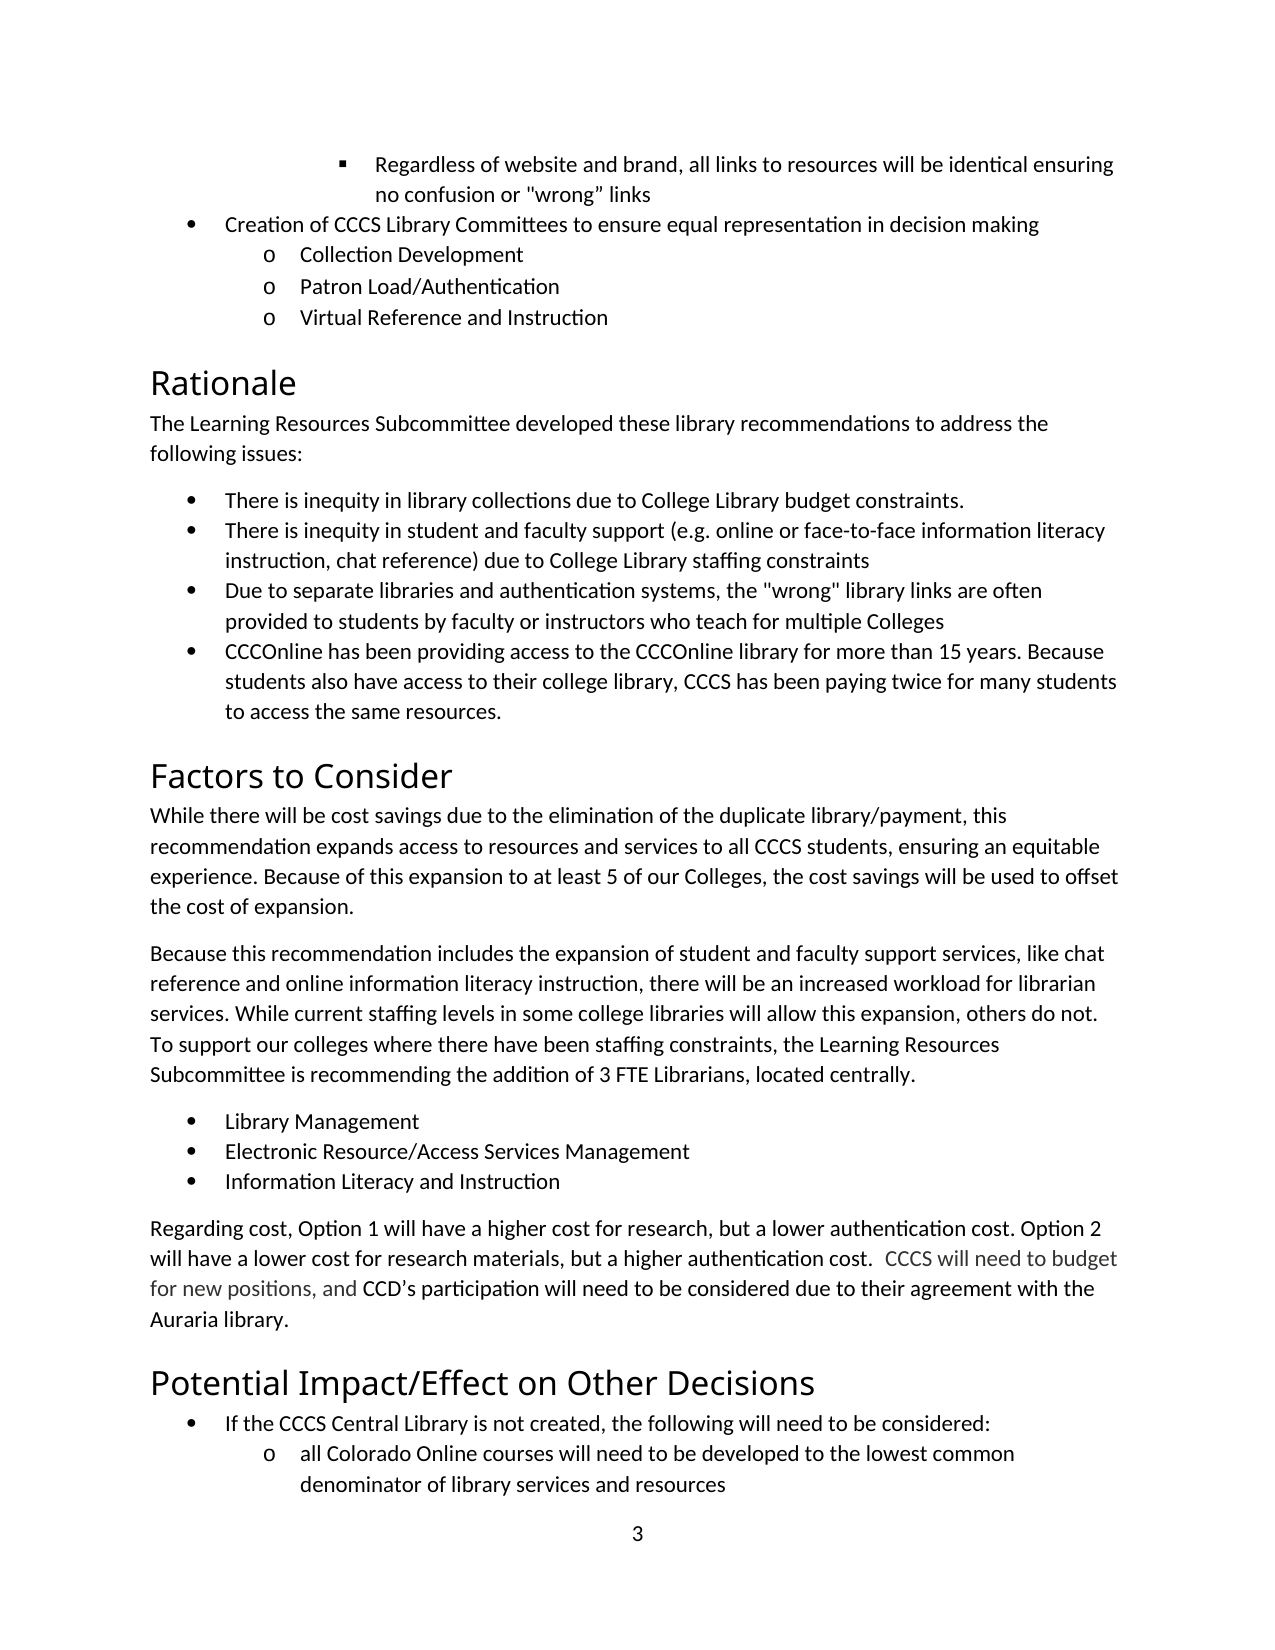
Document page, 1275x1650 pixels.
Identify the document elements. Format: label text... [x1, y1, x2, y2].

list all Colorado Online courses will need to be developed to the lowest common denominator of library services and resources [262, 1439, 1125, 1498]
list There is inequity in student and faculty support (e.g. online or face-to-face information literacy instruction, chat reference) due to College Library staffing constraints [187, 516, 1125, 574]
text While there will be cost savings due to the elimination of the duplicate library/payment, this recommendation expands access to resources and services to all CCCS students, ensuring an equitable experience. Because of this expansion to at least 5 of our Colleges, the cost savings will be used to offset the cost of expansion. [150, 802, 1125, 920]
list Electronic Resource/Access Services Management [187, 1137, 1125, 1165]
list Patron Load/Authentication [262, 272, 1125, 301]
text Potential Impact/Effect on Other Decisions [150, 1360, 1125, 1405]
list Regardless of website and brand, all links to resources will be identical ensuring no confusion or "wrong” links [337, 150, 1125, 208]
list Due to separate libraries and authentication systems, the "wrong" library links are often provided to students by faculty or instructors who teach for multiple Colleges [187, 577, 1125, 635]
list Virtual Reference and Instruction [262, 303, 1125, 333]
text Regarding cost, Option 1 will have a higher cost for research, but a lower authentication cost. Option 2 will have a lower cost for research materials, but a higher authentication cost. CCCS will need to budget for new positions, and CCD’s participation will need to be considered due to their agreement with the Auraria library. [150, 1214, 1125, 1333]
text Rationale [150, 360, 1125, 405]
text Because this recommendation includes the expansion of student and faculty support services, like chat reference and online information literacy instruction, there will be an increased workload for librarian services. While current staffing levels in some college libraries will allow this expansion, others do not. To support our colleges where there have been staffing constraints, the Learning Resources Subcommittee is recommending the addition of 3 FTE Librarians, located centrally. [150, 939, 1125, 1088]
list Information Literacy and Instruction [187, 1167, 1125, 1195]
text The Learning Resources Subcommittee developed these library recommendations to address the following issues: [150, 409, 1125, 467]
list If the CCCS Central Library is not created, the following will need to be considered: [187, 1409, 1125, 1437]
list Library Management [187, 1107, 1125, 1135]
list Collection Development [262, 241, 1125, 270]
list There is inequity in library collections due to College Library budget constraints. [187, 486, 1125, 514]
list Creation of CCCS Library Committees to ensure equal representation in decision making [187, 210, 1125, 238]
text Factors to Consider [150, 753, 1125, 798]
list CCCOnline has been providing access to the CCCOnline library for more than 15 years. Because students also have access to their college library, CCCS has been paying twice for many students to access the same resources. [187, 637, 1125, 726]
